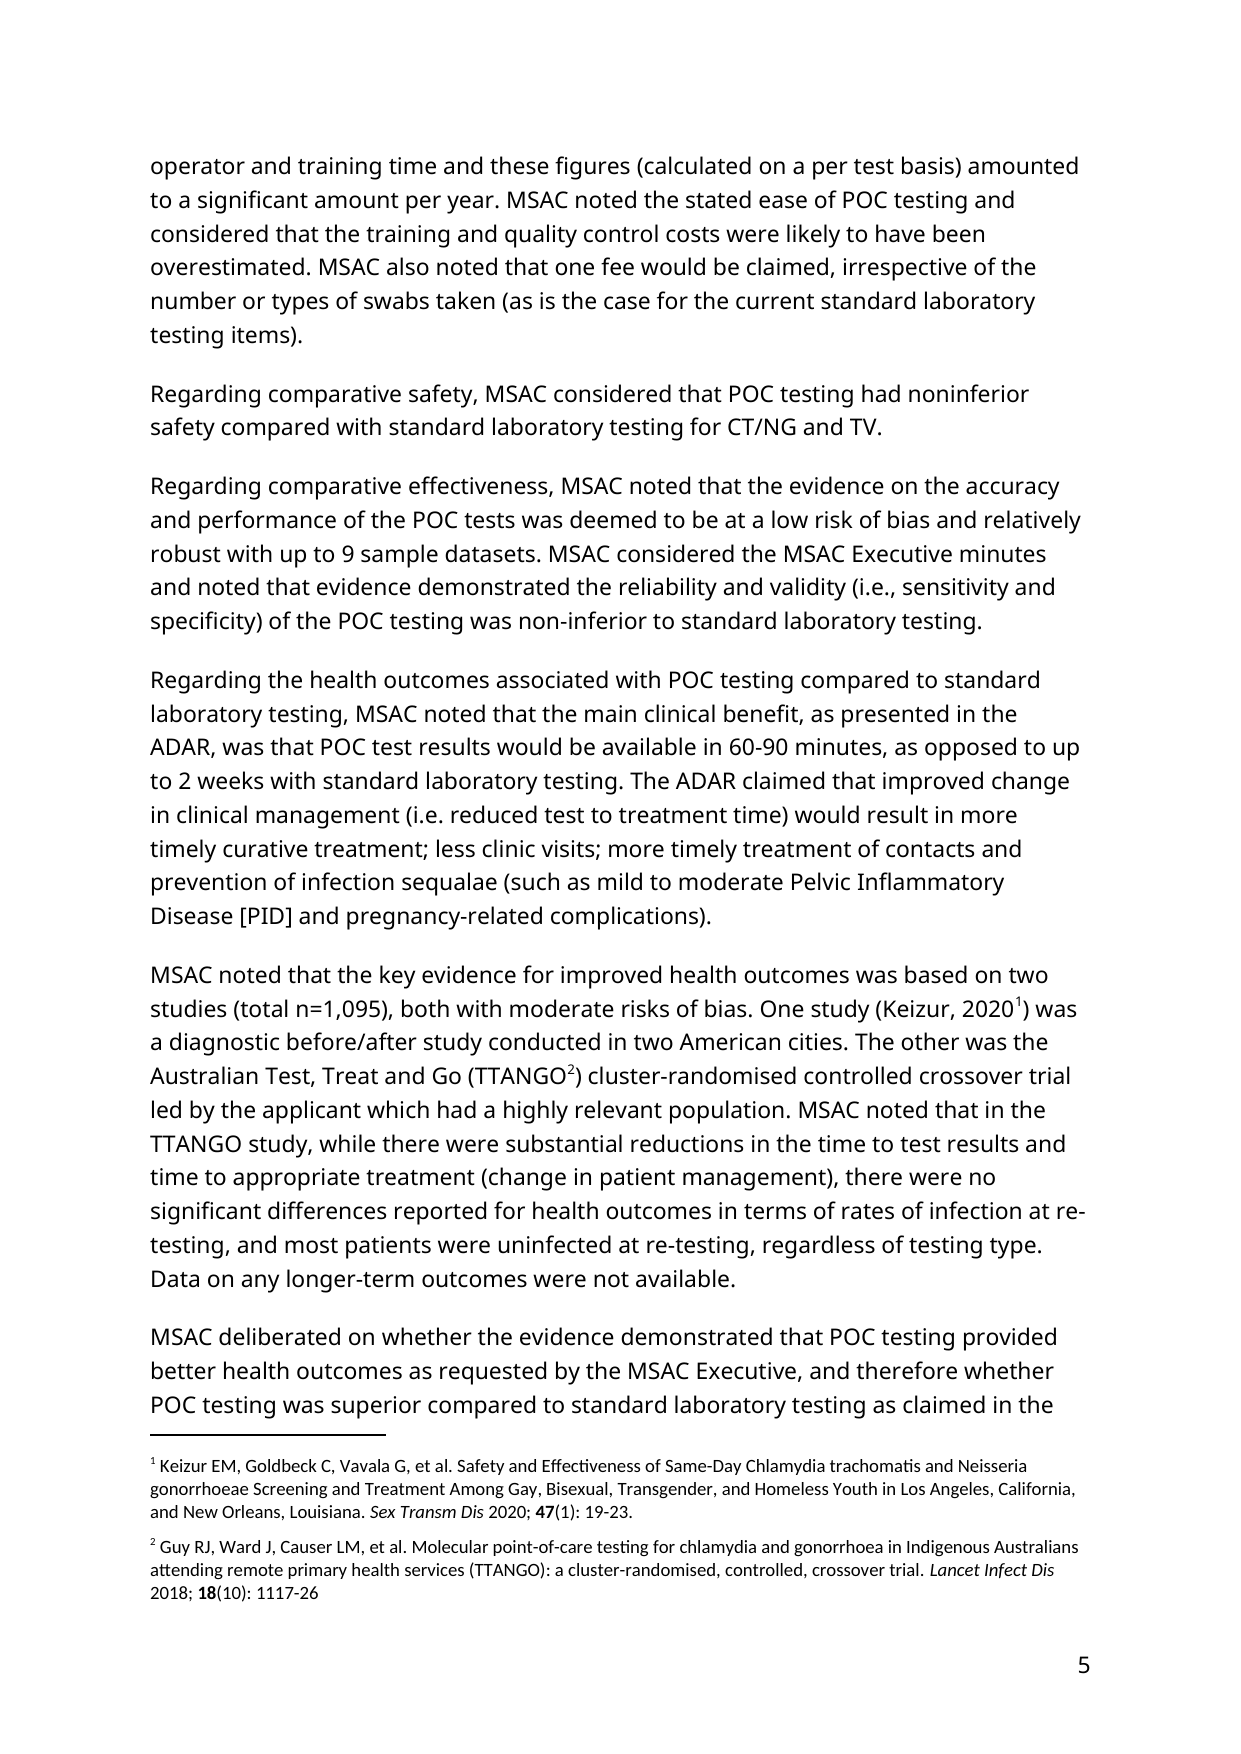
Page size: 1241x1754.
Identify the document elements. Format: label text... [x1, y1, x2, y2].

text Regarding the health outcomes associated with POC testing compared to standard laboratory testing, MSAC noted that the main clinical benefit, as presented in the ADAR, was that POC test results would be available in 60-90 minutes, as opposed to up to 2 weeks with standard laboratory testing. The ADAR claimed that improved change in clinical management (i.e. reduced test to treatment time) would result in more timely curative treatment; less clinic visits; more timely treatment of contacts and prevention of infection sequalae (such as mild to moderate Pelvic Inflammatory Disease [PID] and pregnancy-related complications). [150, 664, 1090, 931]
text MSAC noted that the key evidence for improved health outcomes was based on two studies (total n=1,095), both with moderate risks of bias. One study (Keizur, 2020) was a diagnostic before/after study conducted in two American cities. The other was the Australian Test, Treat and Go (TTANGO) cluster-randomised controlled crossover trial led by the applicant which had a highly relevant population. MSAC noted that in the TTANGO study, while there were substantial reductions in the time to test results and time to appropriate treatment (change in patient management), there were no significant differences reported for health outcomes in terms of rates of infection at re-testing, and most patients were uninfected at re-testing, regardless of testing type. Data on any longer-term outcomes were not available. [150, 959, 1090, 1294]
text Regarding comparative effectiveness, MSAC noted that the evidence on the accuracy and performance of the POC tests was deemed to be at a low risk of bias and relatively robust with up to 9 sample datasets. MSAC considered the MSAC Executive minutes and noted that evidence demonstrated the reliability and validity (i.e., sensitivity and specificity) of the POC testing was non-inferior to standard laboratory testing. [150, 470, 1090, 636]
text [150, 150, 1090, 350]
text Regarding comparative safety, MSAC considered that POC testing had noninferior safety compared with standard laboratory testing for CT/NG and TV. [150, 377, 1090, 442]
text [150, 1321, 1090, 1420]
